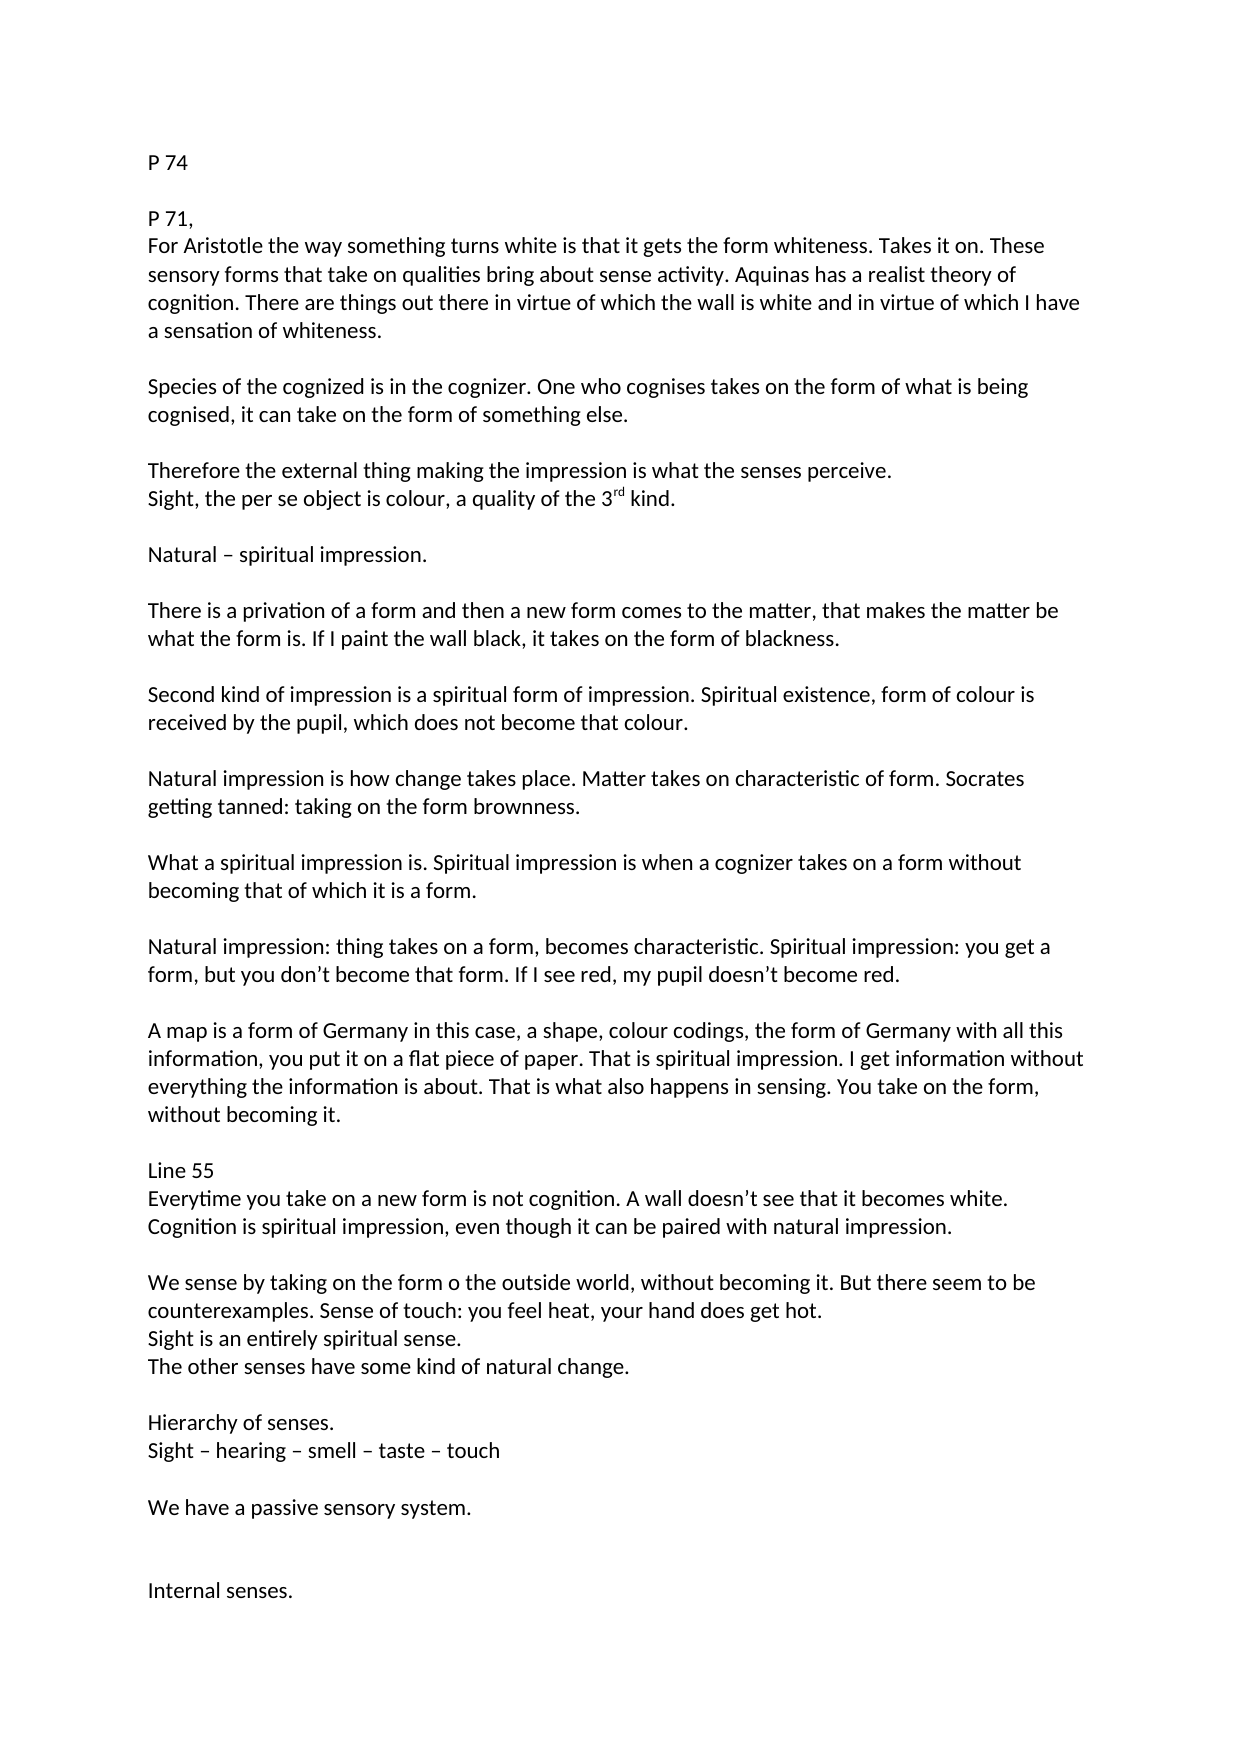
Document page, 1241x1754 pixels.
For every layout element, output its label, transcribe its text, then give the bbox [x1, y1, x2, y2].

text Internal senses. [148, 1577, 1093, 1605]
text Everytime you take on a new form is not cognition. A wall doesn’t see that it becomes white. Cognition is spiritual impression, even though it can be paired with natural impression. [148, 1184, 1093, 1240]
text Line 55 [148, 1156, 1093, 1184]
text What a spiritual impression is. Spiritual impression is when a cognizer takes on a form without becoming that of which it is a form. [148, 848, 1093, 904]
text P 74 [148, 148, 1093, 176]
text Sight – hearing – smell – taste – touch [148, 1437, 1093, 1464]
text P 71, [148, 204, 1093, 232]
text Species of the cognized is in the cognizer. One who cognises takes on the form of what is being cognised, it can take on the form of something else. [148, 372, 1093, 428]
text There is a privation of a form and then a new form comes to the matter, that makes the matter be what the form is. If I paint the wall black, it takes on the form of blackness. [148, 596, 1093, 652]
text The other senses have some kind of natural change. [148, 1352, 1093, 1381]
text Second kind of impression is a spiritual form of impression. Spiritual existence, form of colour is received by the pupil, which does not become that colour. [148, 680, 1093, 736]
text We sense by taking on the form o the outside world, without becoming it. But there seem to be counterexamples. Sense of touch: you feel heat, your hand does get hot. [148, 1268, 1093, 1324]
text We have a passive sensory system. [148, 1493, 1093, 1521]
text Natural impression: thing takes on a form, becomes characteristic. Spiritual impression: you get a form, but you don’t become that form. If I see red, my pupil doesn’t become red. [148, 932, 1093, 988]
text Sight is an entirely spiritual sense. [148, 1324, 1093, 1352]
text Natural – spiritual impression. [148, 540, 1093, 568]
text For Aristotle the way something turns white is that it gets the form whiteness. Takes it on. These sensory forms that take on qualities bring about sense activity. Aquinas has a realist theory of cognition. There are things out there in virtue of which the wall is white and in virtue of which I have a sensation of whiteness. [148, 232, 1093, 344]
text Natural impression is how change takes place. Matter takes on characteristic of form. Socrates getting tanned: taking on the form brownness. [148, 764, 1093, 820]
text Therefore the external thing making the impression is what the senses perceive. [148, 456, 1093, 484]
text Hierarchy of senses. [148, 1408, 1093, 1437]
text A map is a form of Germany in this case, a shape, colour codings, the form of Germany with all this information, you put it on a flat piece of paper. That is spiritual impression. I get information without everything the information is about. That is what also happens in sensing. You take on the form, without becoming it. [148, 1016, 1093, 1128]
text Sight, the per se object is colour, a quality of the 3rd kind. [148, 484, 1093, 512]
